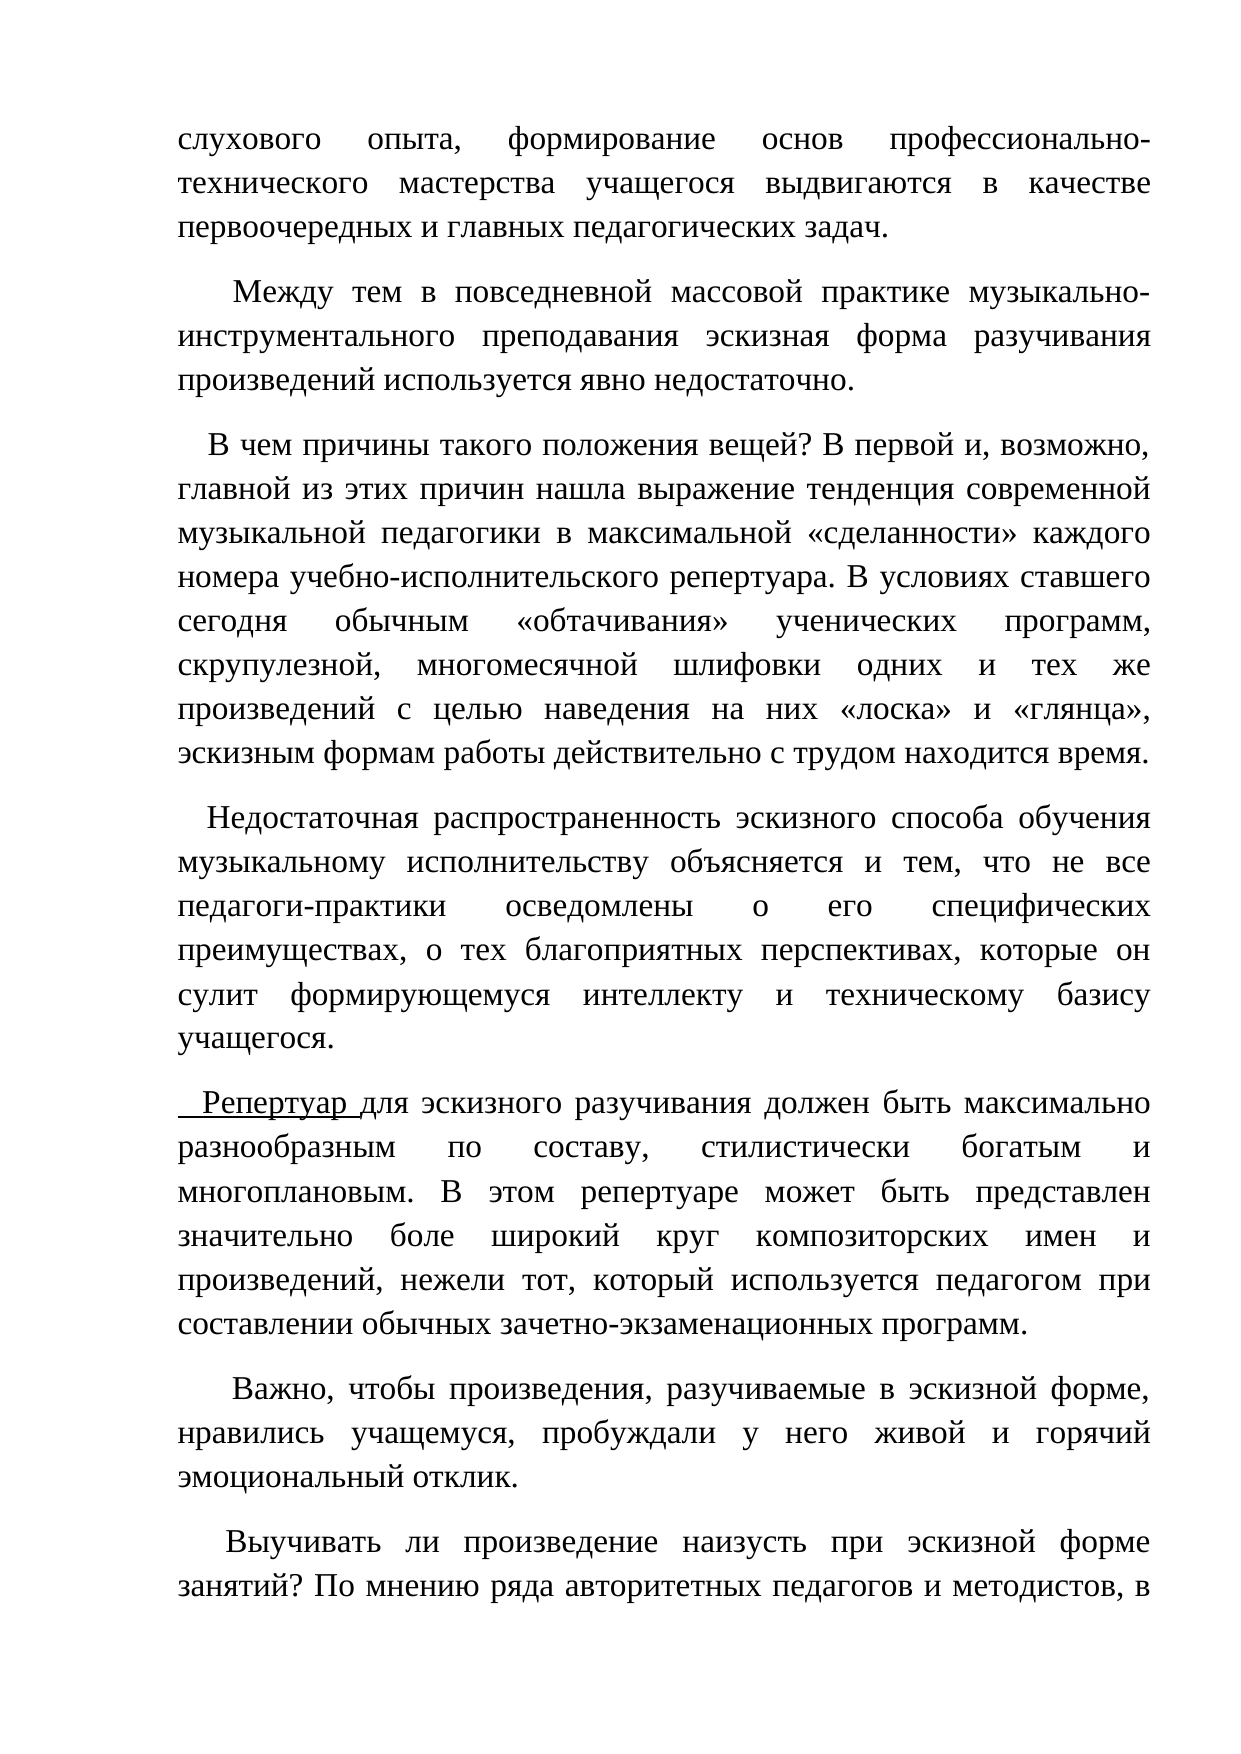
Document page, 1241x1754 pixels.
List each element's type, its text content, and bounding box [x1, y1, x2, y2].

text Недостаточная распространенность эскизного способа обучения музыкальному исполнительству объясняется и тем, что не все педагоги-практики осведомлены о его специфических преимуществах, о тех благоприятных перспективах, которые он сулит формирующемуся интеллекту и техническому базису учащегося. [177, 797, 1152, 1056]
text Репертуар для эскизного разучивания должен быть максимально разнообразным по составу, стилистически богатым и многоплановым. В этом репертуаре может быть представлен значительно боле широкий круг композиторских имен и произведений, нежели тот, который используется педагогом при составлении обычных зачетно-экзаменационных программ. [177, 1083, 1152, 1341]
text В чем причины такого положения вещей? В первой и, возможно, главной из этих причин нашла выражение тенденция современной музыкальной педагогики в максимальной «сделанности» каждого номера учебно-исполнительского репертуара. В условиях ставшего сегодня обычным «обтачивания» ученических программ, скрупулезной, многомесячной шлифовки одних и тех же произведений с целью наведения на них «лоска» и «глянца», эскизным формам работы действительно с трудом находится время. [177, 424, 1152, 771]
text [177, 1521, 1152, 1603]
text Между тем в повседневной массовой практике музыкально-инструментального преподавания эскизная форма разучивания произведений используется явно недостаточно. [177, 271, 1152, 398]
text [177, 118, 1152, 244]
text Важно, чтобы произведения, разучиваемые в эскизной форме, нравились учащемуся, пробуждали у него живой и горячий эмоциональный отклик. [177, 1368, 1152, 1494]
